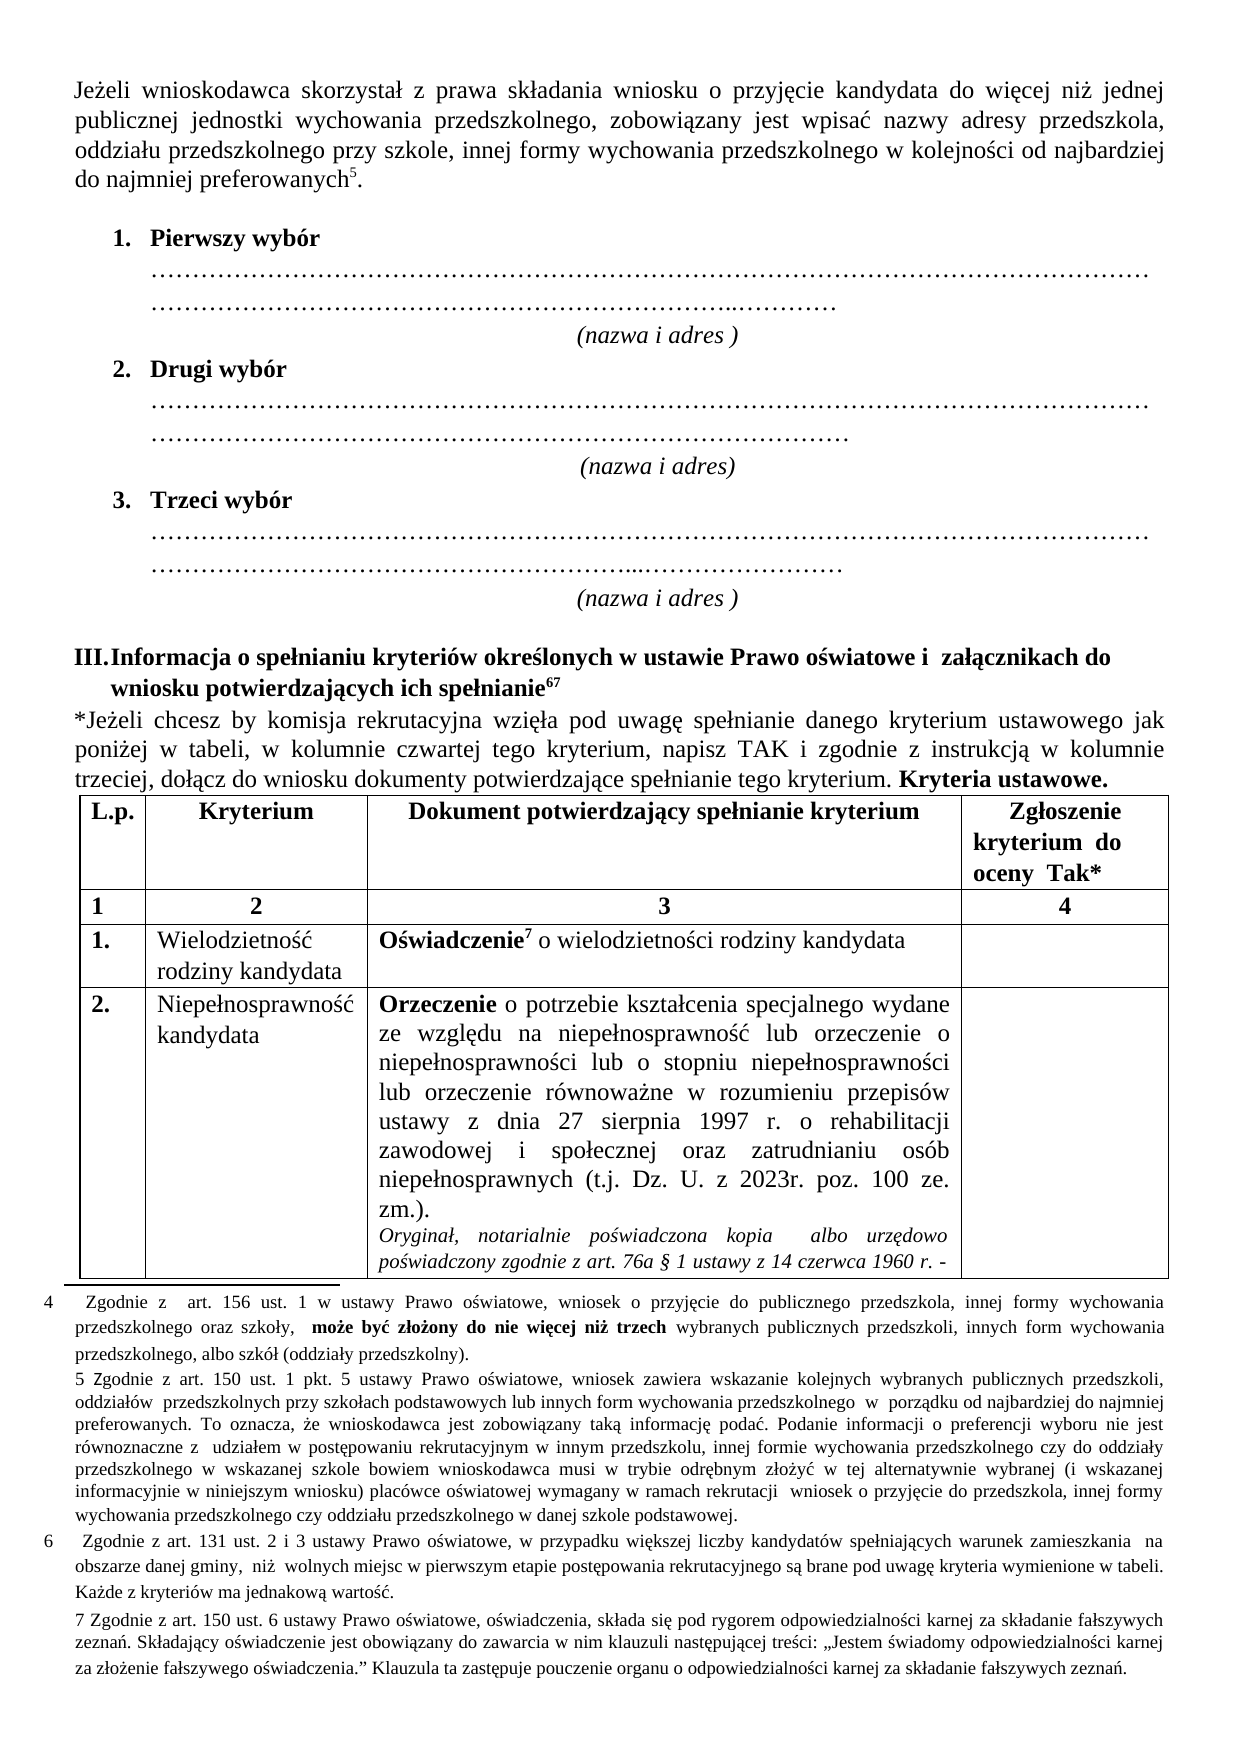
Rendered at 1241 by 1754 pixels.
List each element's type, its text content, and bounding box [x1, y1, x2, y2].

list Trzeci wybór [112, 485, 1166, 514]
text *Jeżeli chcesz by komisja rekrutacyjna wzięła pod uwagę spełnianie danego kryterium ustawowego jak poniżej w tabeli, w kolumnie czwartej tego kryterium, napisz TAK i zgodnie z instrukcją w kolumnie trzeciej, dołącz do wniosku dokumenty potwierdzające spełnianie tego kryterium. Kryteria ustawowe. [73, 705, 1166, 793]
text (nazwa i adres ) [149, 583, 1166, 611]
table_cell 2. [81, 988, 145, 1277]
text Jeżeli wnioskodawca skorzystał z prawa składania wniosku o przyjęcie kandydata do więcej niż jednej publicznej jednostki wychowania przedszkolnego, zobowiązany jest wpisać nazwy adresy przedszkola, oddziału przedszkolnego przy szkole, innej formy wychowania przedszkolnego w kolejności od najbardziej do najmniej preferowanych. [73, 76, 1166, 193]
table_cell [368, 988, 961, 1277]
text ………………………………………………………………………………………………………… [150, 254, 1166, 283]
list Informacja o spełnianiu kryteriów określonych w ustawie Prawo oświatowe i załącznikach do wniosku potwierdzających ich spełnianie [73, 642, 1166, 702]
list Pierwszy wybór [112, 223, 1166, 251]
text (nazwa i adres) [149, 451, 1166, 480]
text ………………………………………………………………………………………………………… [150, 385, 1166, 414]
table_cell 1. [81, 925, 145, 987]
table_cell Oświadczenie7 o wielodzietności rodziny kandydata [368, 925, 961, 987]
table_cell 1 [81, 890, 145, 923]
table_cell Wielodzietność rodziny kandydata [146, 925, 367, 987]
text ……………………………………………………………..………… [150, 287, 1166, 316]
table_header L.p. [81, 796, 145, 889]
table_cell 2 [146, 890, 367, 923]
list Drugi wybór [112, 354, 1166, 383]
table_cell [962, 988, 1168, 1277]
table_header Dokument potwierdzający spełnianie kryterium [368, 796, 961, 889]
text ………………………………………………………………………………………………………… [150, 516, 1166, 545]
table_header Zgłoszenie kryterium do oceny Tak* [962, 796, 1168, 889]
table_cell 3 [368, 890, 961, 923]
text …………………………………………………...…………………… [150, 549, 1166, 578]
table_cell 4 [962, 890, 1168, 923]
text (nazwa i adres ) [149, 320, 1166, 349]
table_cell [962, 925, 1168, 987]
table_header Kryterium [146, 796, 367, 889]
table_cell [146, 988, 367, 1277]
text ………………………………………………………………………… [150, 418, 1166, 447]
